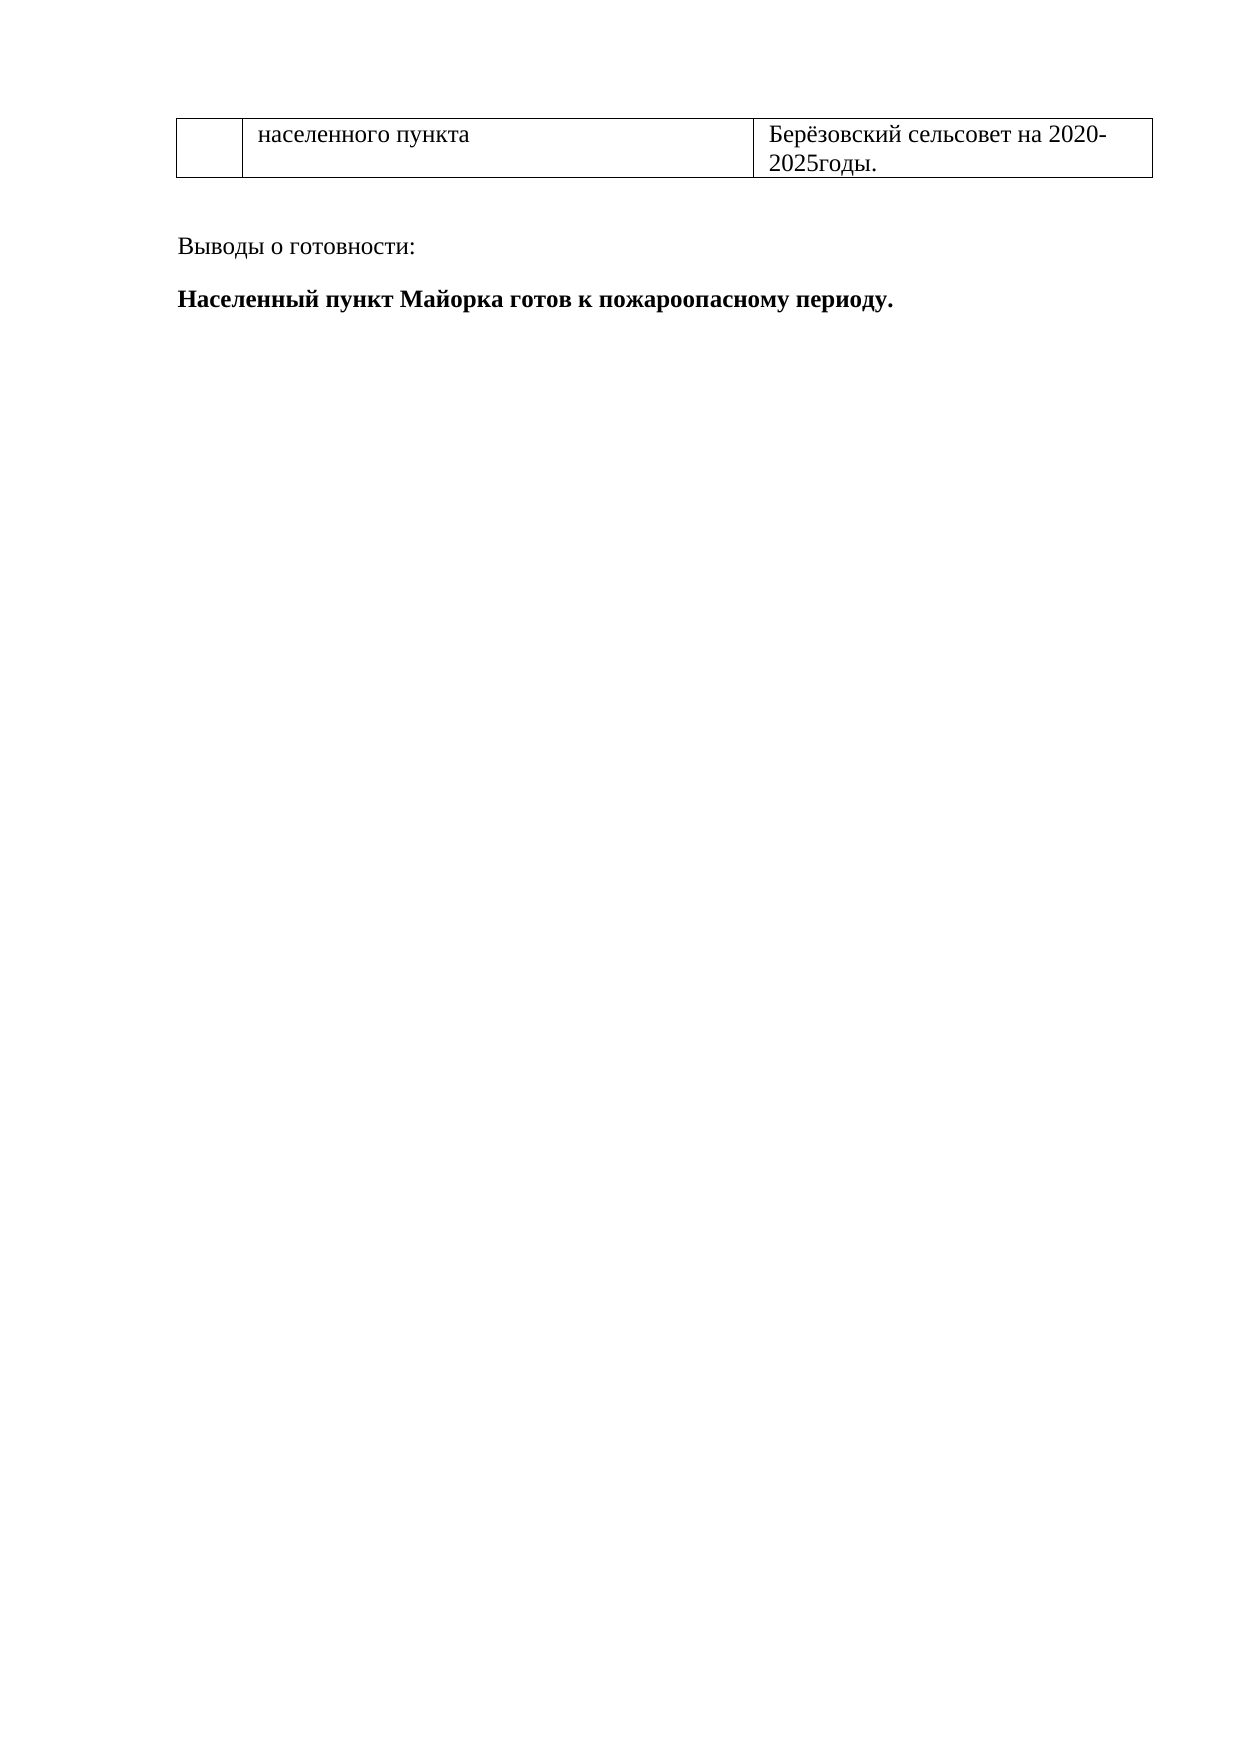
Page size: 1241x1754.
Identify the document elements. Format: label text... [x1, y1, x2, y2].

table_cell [754, 119, 1152, 177]
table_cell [243, 119, 753, 177]
text Выводы о готовности: [177, 231, 1152, 259]
table_cell 8. [177, 119, 242, 177]
text Населенный пункт Майорка готов к пожароопасному периоду. [177, 284, 1152, 313]
